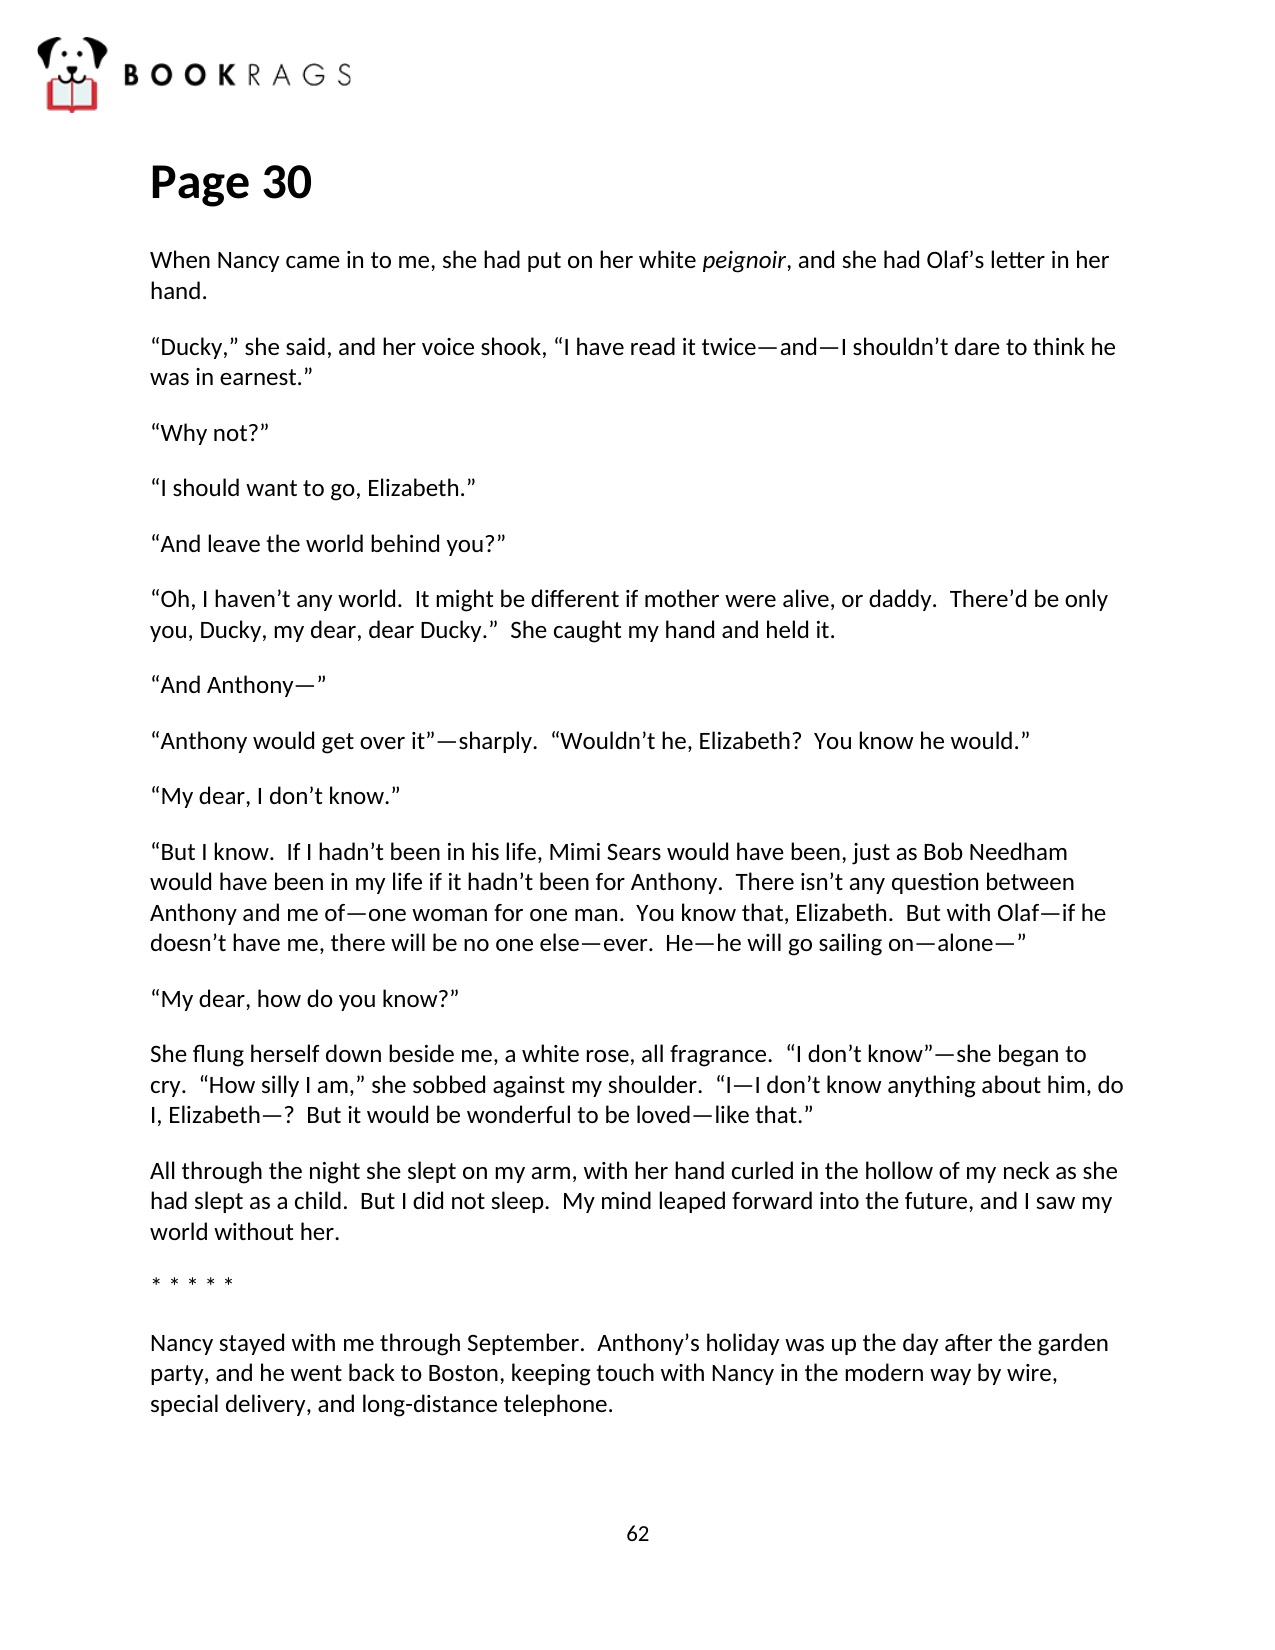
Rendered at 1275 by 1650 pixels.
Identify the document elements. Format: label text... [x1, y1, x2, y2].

text All through the night she slept on my arm, with her hand curled in the hollow of my neck as she had slept as a child. But I did not sleep. My mind leaped forward into the future, and I saw my world without her. [150, 1155, 1125, 1247]
text “Anthony would get over it”—­sharply. “Wouldn’t he, Elizabeth? You know he would.” [150, 725, 1125, 755]
picture [37, 37, 351, 113]
text “I should want to go, Elizabeth.” [150, 472, 1125, 503]
text “Oh, I haven’t any world. It might be different if mother were alive, or daddy. There’d be only you, Ducky, my dear, dear Ducky.” She caught my hand and held it. [150, 583, 1125, 644]
text “My dear, I don’t know.” [150, 780, 1125, 811]
text “But I know. If I hadn’t been in his life, Mimi Sears would have been, just as Bob Needham would have been in my life if it hadn’t been for Anthony. There isn’t any question between Anthony and me of—­one woman for one man. You know that, Elizabeth. But with Olaf—­if he doesn’t have me, there will be no one else—­ever. He—­he will go sailing on—­alone—­” [150, 836, 1125, 958]
text “My dear, how do you know?” [150, 983, 1125, 1013]
text “Ducky,” she said, and her voice shook, “I have read it twice—­and—­I shouldn’t dare to think he was in earnest.” [150, 331, 1125, 392]
text “And Anthony—­” [150, 669, 1125, 700]
text * * * * * [150, 1272, 1125, 1302]
text Nancy stayed with me through September. Anthony’s holiday was up the day after the garden party, and he went back to Boston, keeping touch with Nancy in the modern way by wire, special delivery, and long-distance telephone. [150, 1327, 1125, 1419]
text She flung herself down beside me, a white rose, all fragrance. “I don’t know”—­she began to cry. “How silly I am,” she sobbed against my shoulder. “I—­I don’t know anything about him, do I, Elizabeth—? But it would be wonderful to be loved—­like that.” [150, 1038, 1125, 1130]
text When Nancy came in to me, she had put on her white peignoir, and she had Olaf’s letter in her hand. [150, 244, 1125, 306]
text “Why not?” [150, 417, 1125, 447]
text “And leave the world behind you?” [150, 528, 1125, 558]
text Page 30 [150, 150, 1125, 211]
